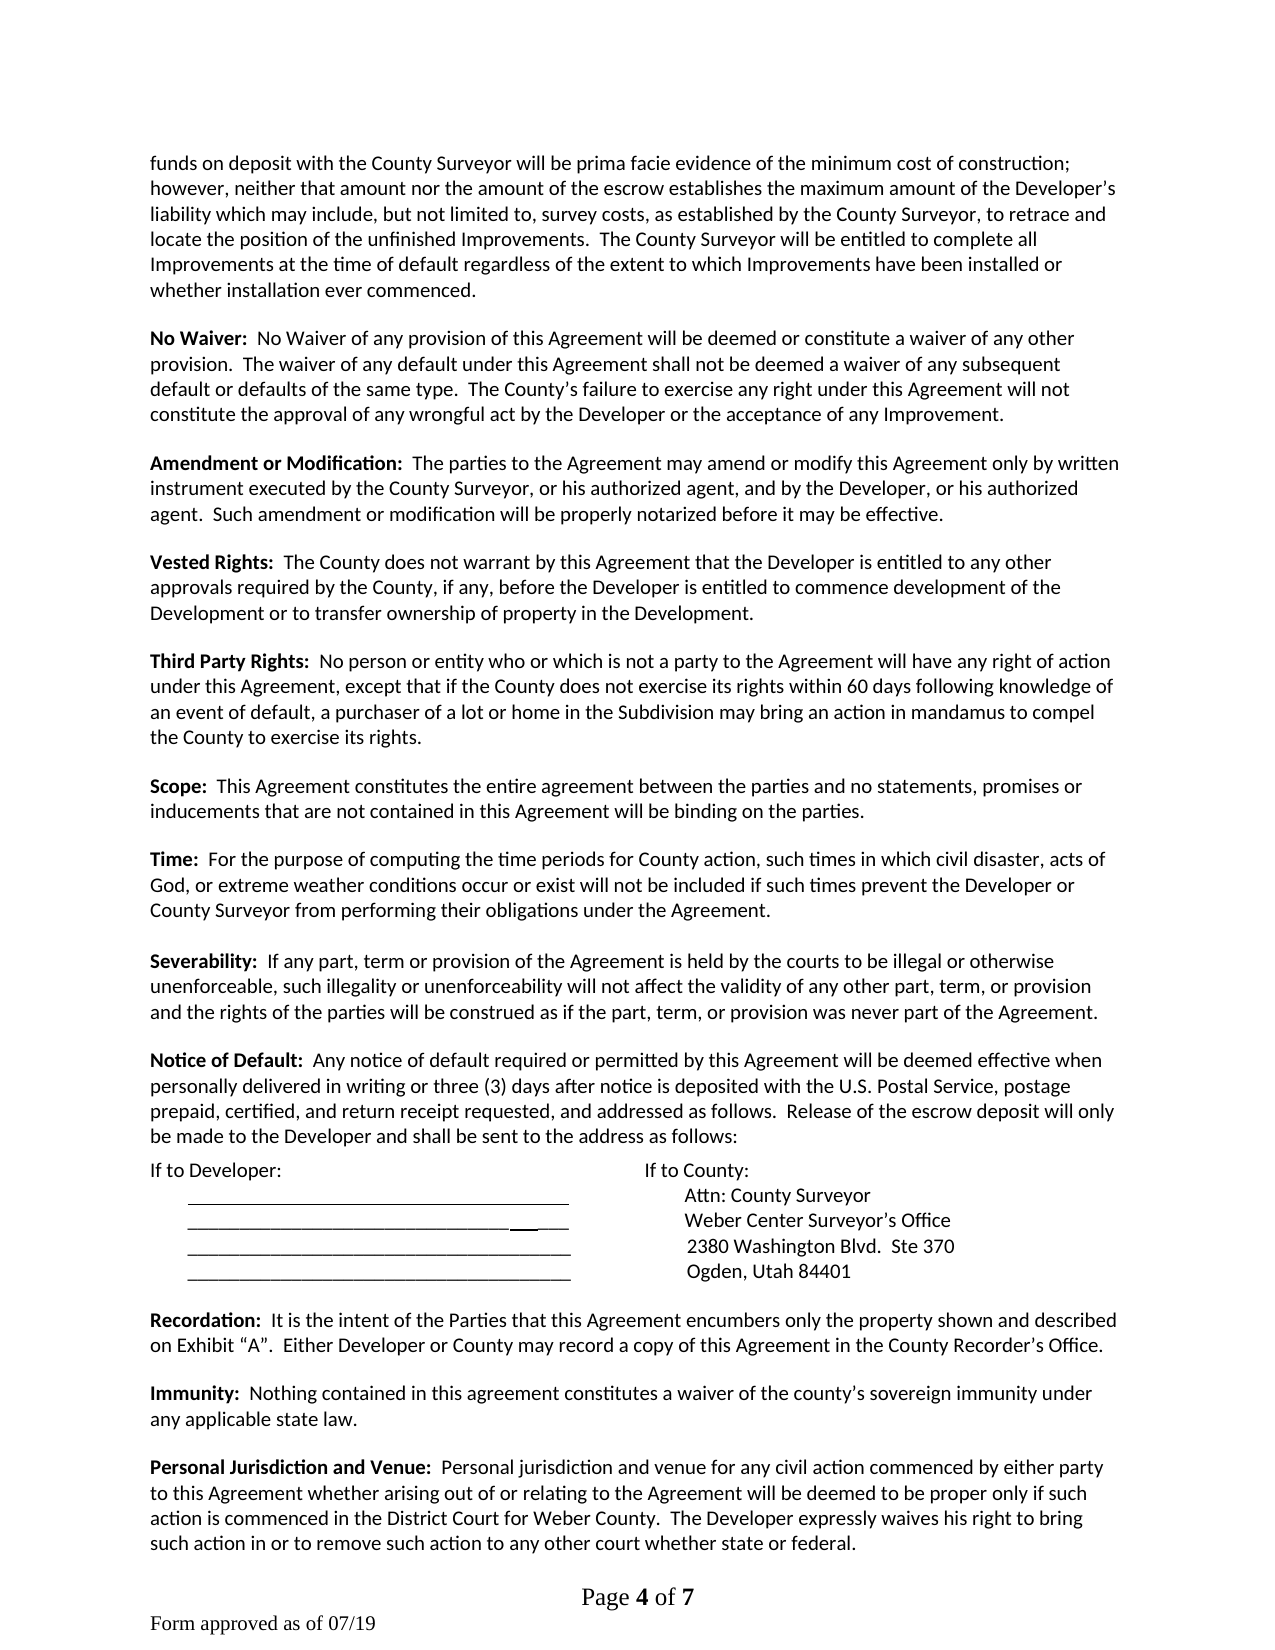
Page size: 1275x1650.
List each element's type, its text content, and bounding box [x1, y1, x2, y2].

text _______________________________ ___ Weber Center Surveyor’s Office [150, 1208, 1125, 1233]
text Severability: If any part, term or provision of the Agreement is held by the courts to be illegal or otherwise unenforceable, such illegality or unenforceability will not affect the validity of any other part, term, or provision and the rights of the parties will be construed as if the part, term, or provision was never part of the Agreement. [150, 948, 1125, 1024]
text Scope: This Agreement constitutes the entire agreement between the parties and no statements, promises or inducements that are not contained in this Agreement will be binding on the parties. [150, 773, 1125, 824]
text Amendment or Modification: The parties to the Agreement may amend or modify this Agreement only by written instrument executed by the County Surveyor, or his authorized agent, and by the Developer, or his authorized agent. Such amendment or modification will be properly notarized before it may be effective. [150, 450, 1125, 526]
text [150, 150, 1125, 302]
text _____________________________________ 2380 Washington Blvd. Ste 370 [150, 1233, 1125, 1258]
text Attn: County Surveyor [150, 1182, 1125, 1208]
text No Waiver: No Waiver of any provision of this Agreement will be deemed or constitute a waiver of any other provision. The waiver of any default under this Agreement shall not be deemed a waiver of any subsequent default or defaults of the same type. The County’s failure to exercise any right under this Agreement will not constitute the approval of any wrongful act by the Developer or the acceptance of any Improvement. [150, 325, 1125, 427]
text Immunity: Nothing contained in this agreement constitutes a waiver of the county’s sovereign immunity under any applicable state law. [150, 1381, 1125, 1431]
text Recordation: It is the intent of the Parties that this Agreement encumbers only the property shown and described on Exhibit “A”. Either Developer or County may record a copy of this Agreement in the County Recorder’s Office. [150, 1307, 1125, 1358]
text _____________________________________ Ogden, Utah 84401 [150, 1258, 1125, 1284]
text Third Party Rights: No person or entity who or which is not a party to the Agreement will have any right of action under this Agreement, except that if the County does not exercise its rights within 60 days following knowledge of an event of default, a purchaser of a lot or home in the Subdivision may bring an action in mandamus to compel the County to exercise its rights. [150, 648, 1125, 750]
text Notice of Default: Any notice of default required or permitted by this Agreement will be deemed effective when personally delivered in writing or three (3) days after notice is deposited with the U.S. Postal Service, postage prepaid, certified, and return receipt requested, and addressed as follows. Release of the escrow deposit will only be made to the Developer and shall be sent to the address as follows: [150, 1047, 1125, 1149]
text If to Developer: If to County: [150, 1157, 1125, 1182]
text Personal Jurisdiction and Venue: Personal jurisdiction and venue for any civil action commenced by either party to this Agreement whether arising out of or relating to the Agreement will be deemed to be proper only if such action is commenced in the District Court for Weber County. The Developer expressly waives his right to bring such action in or to remove such action to any other court whether state or federal. [150, 1454, 1125, 1556]
text Time: For the purpose of computing the time periods for County action, such times in which civil disaster, acts of God, or extreme weather conditions occur or exist will not be included if such times prevent the Developer or County Surveyor from performing their obligations under the Agreement. [150, 847, 1125, 923]
text Vested Rights: The County does not warrant by this Agreement that the Developer is entitled to any other approvals required by the County, if any, before the Developer is entitled to commence development of the Development or to transfer ownership of property in the Development. [150, 549, 1125, 625]
